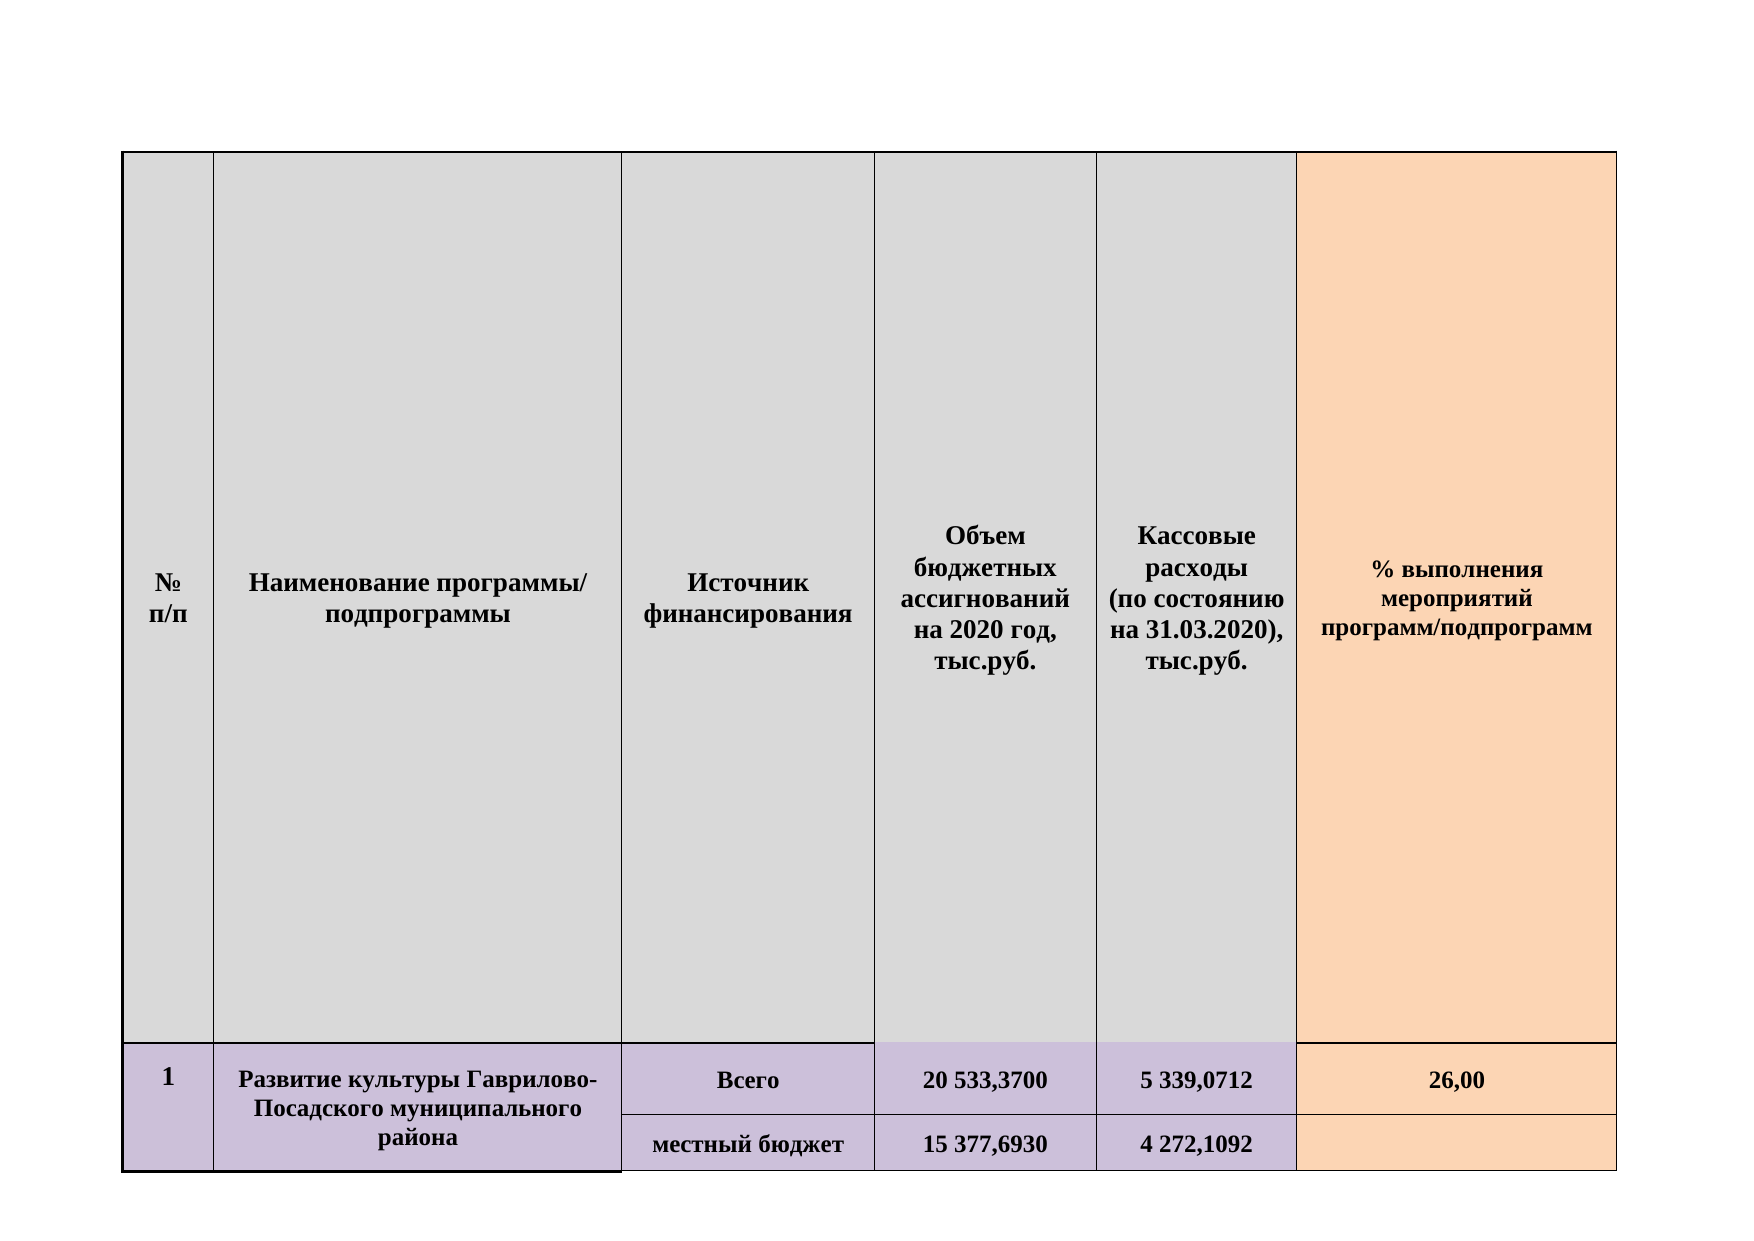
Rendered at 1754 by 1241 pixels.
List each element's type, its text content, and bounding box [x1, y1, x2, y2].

table_cell местный бюджет [622, 1115, 874, 1170]
table_cell 1 [124, 1044, 213, 1170]
table_cell 15 377,6930 [875, 1115, 1096, 1170]
table_header % выполнения мероприятий программ/подпрограмм [1297, 153, 1616, 1042]
table_cell Всего [622, 1044, 874, 1114]
table_header № п/п [124, 153, 213, 1042]
table_header Объем бюджетных ассигнований на 2020 год, тыс.руб. [875, 153, 1096, 1042]
table_header Кассовые расходы (по состоянию на 31.03.2020), тыс.руб. [1097, 153, 1296, 1042]
table_cell 26,00 [1297, 1044, 1616, 1114]
table_cell 20 533,3700 [875, 1042, 1096, 1114]
table_cell 4 272,1092 [1097, 1115, 1296, 1170]
table_cell [1297, 1115, 1616, 1170]
table_header Наименование программы/ подпрограммы [214, 153, 621, 1042]
table_header Источник финансирования [622, 153, 874, 1042]
table_cell 5 339,0712 [1097, 1042, 1296, 1114]
table_cell Развитие культуры Гаврилово-Посадского муниципального района [214, 1044, 621, 1170]
